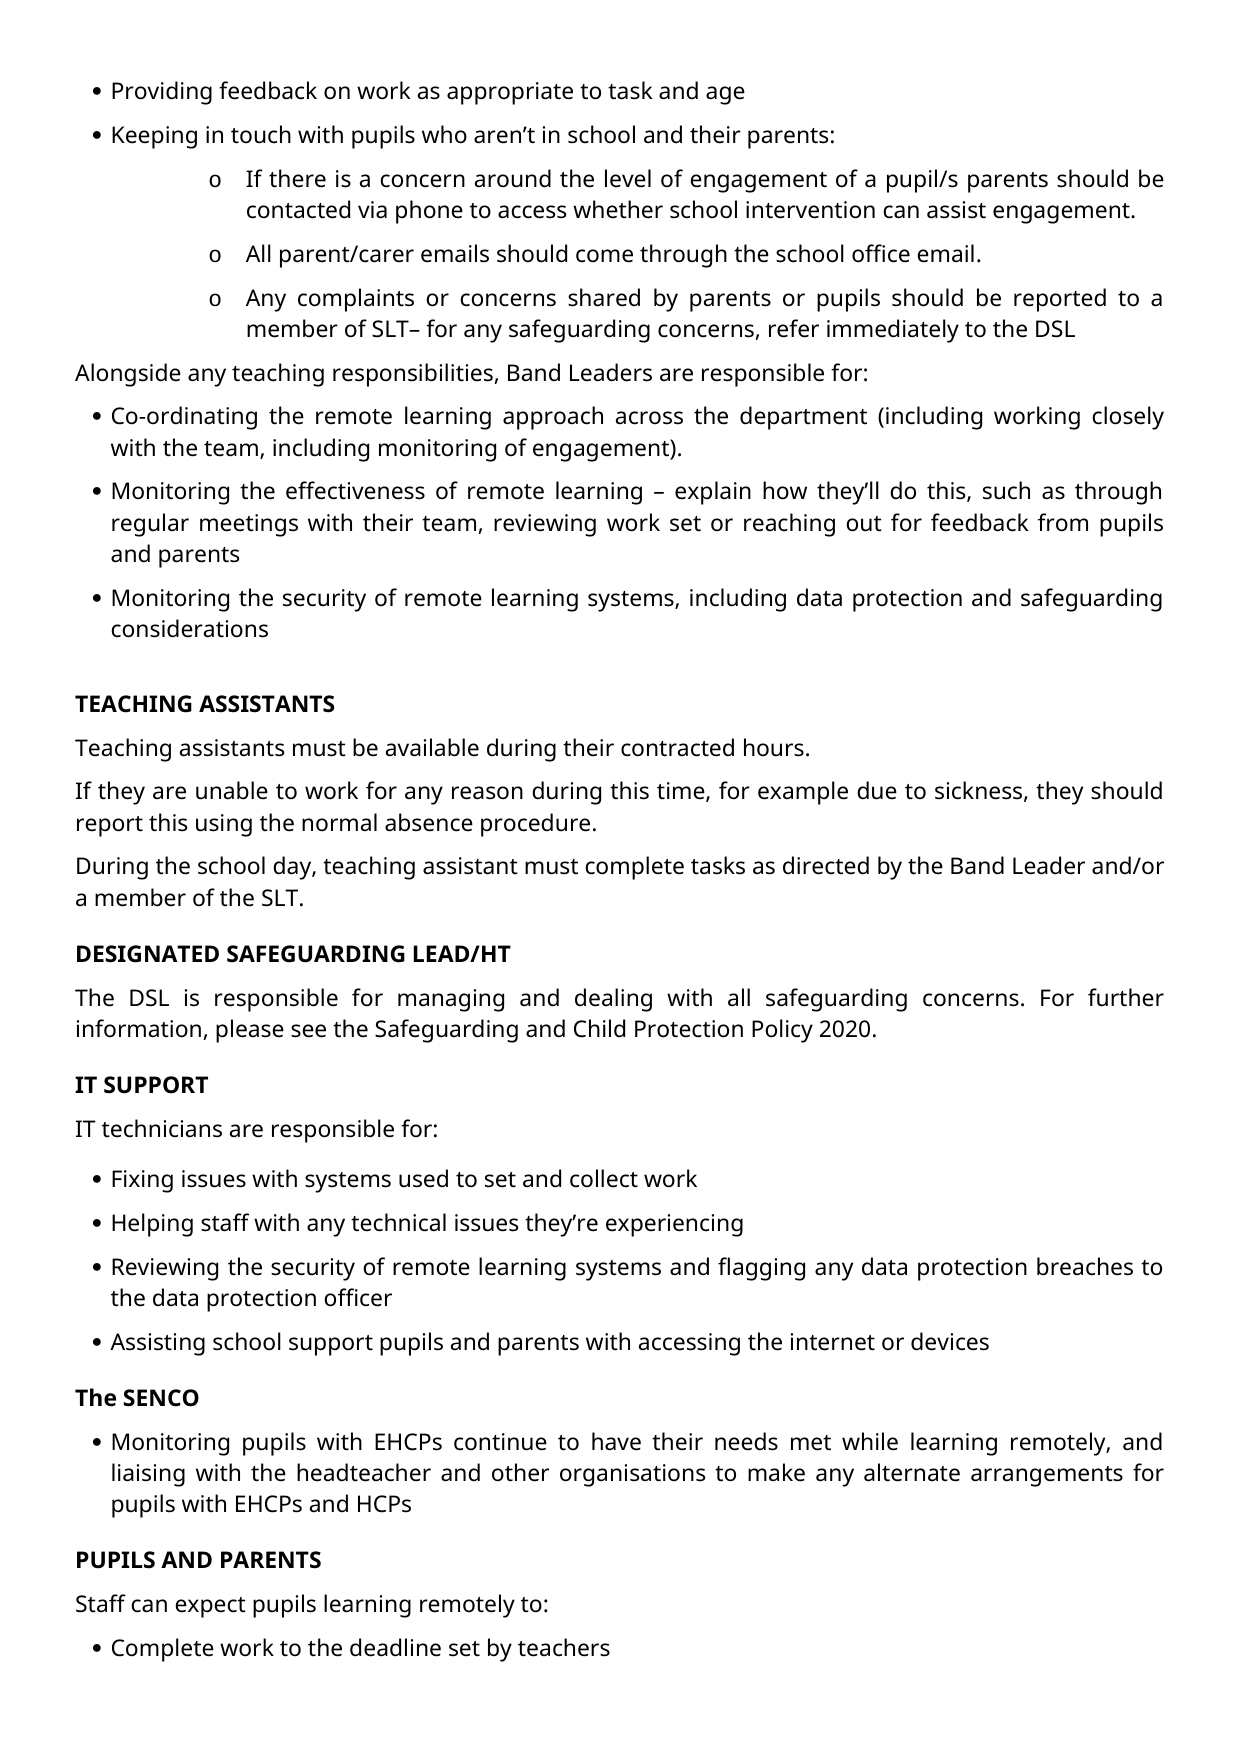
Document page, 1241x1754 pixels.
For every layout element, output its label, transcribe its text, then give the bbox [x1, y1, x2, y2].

text Co-ordinating the remote learning approach across the department (including working closely with the team, including monitoring of engagement). [93, 400, 1165, 463]
text Teaching assistants must be available during their contracted hours. [75, 732, 1165, 763]
text Assisting school support pupils and parents with accessing the internet or devices [93, 1326, 1165, 1357]
text The DSL is responsible for managing and dealing with all safeguarding concerns. For further information, please see the Safeguarding and Child Protection Policy 2020. [75, 982, 1165, 1044]
text Providing feedback on work as appropriate to task and age [93, 75, 1165, 106]
text DESIGNATED SAFEGUARDING LEAD/HT [75, 938, 1165, 969]
list If there is a concern around the level of engagement of a pupil/s parents should be contacted via phone to access whether school intervention can assist engagement. [208, 162, 1165, 225]
text Keeping in touch with pupils who aren’t in school and their parents: [93, 119, 1165, 150]
text TEACHING ASSISTANTS [75, 657, 1165, 719]
text IT SUPPORT [75, 1069, 1165, 1100]
text Complete work to the deadline set by teachers [93, 1632, 1165, 1663]
text Helping staff with any technical issues they’re experiencing [93, 1207, 1165, 1238]
list All parent/carer emails should come through the school office email. [208, 238, 1165, 269]
text Reviewing the security of remote learning systems and flagging any data protection breaches to the data protection officer [93, 1251, 1165, 1313]
text Monitoring pupils with EHCPs continue to have their needs met while learning remotely, and liaising with the headteacher and other organisations to make any alternate arrangements for pupils with EHCPs and HCPs [93, 1426, 1165, 1519]
text Fixing issues with systems used to set and collect work [93, 1163, 1165, 1194]
text The SENCO [75, 1382, 1165, 1413]
text PUPILS AND PARENTS [75, 1544, 1165, 1576]
text IT technicians are responsible for: [75, 1113, 1165, 1144]
text If they are unable to work for any reason during this time, for example due to sickness, they should report this using the normal absence procedure. [75, 775, 1165, 838]
text Staff can expect pupils learning remotely to: [75, 1588, 1165, 1619]
text During the school day, teaching assistant must complete tasks as directed by the Band Leader and/or a member of the SLT. [75, 850, 1165, 913]
list Any complaints or concerns shared by parents or pupils should be reported to a member of SLT– for any safeguarding concerns, refer immediately to the DSL [208, 281, 1165, 344]
text Monitoring the security of remote learning systems, including data protection and safeguarding considerations [93, 582, 1165, 644]
text Monitoring the effectiveness of remote learning – explain how they’ll do this, such as through regular meetings with their team, reviewing work set or reaching out for feedback from pupils and parents [93, 475, 1165, 569]
text Alongside any teaching responsibilities, Band Leaders are responsible for: [75, 357, 1165, 388]
